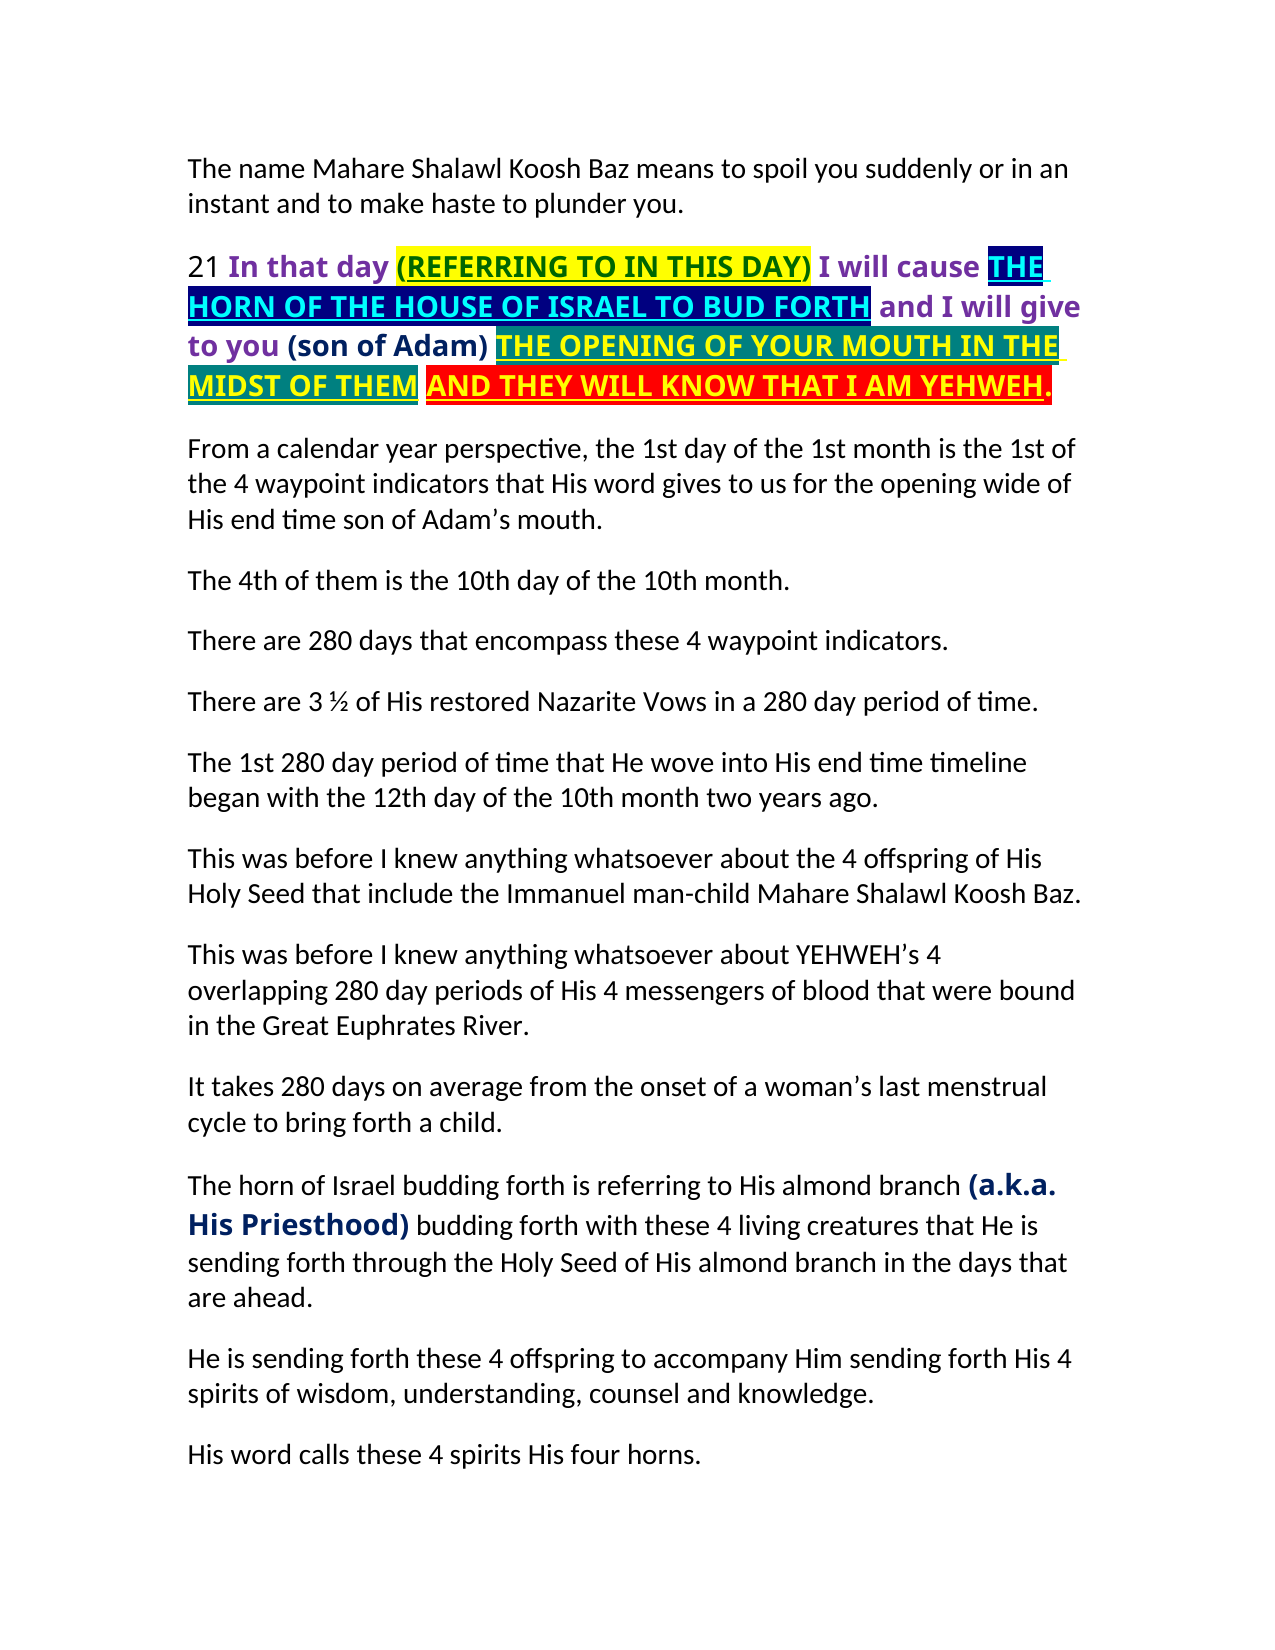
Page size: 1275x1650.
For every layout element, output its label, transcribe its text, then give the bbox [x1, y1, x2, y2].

text This was before I knew anything whatsoever about YEHWEH’s 4 overlapping 280 day periods of His 4 messengers of blood that were bound in the Great Euphrates River. [187, 936, 1087, 1043]
text 21 In that day (REFERRING TO IN THIS DAY) I will cause THE HORN OF THE HOUSE OF ISRAEL TO BUD FORTH and I will give to you (son of Adam) THE OPENING OF YOUR MOUTH IN THE MIDST OF THEM AND THEY WILL KNOW THAT I AM YEHWEH. [187, 320, 496, 405]
text The horn of Israel budding forth is referring to His almond branch (a.k.a. His Priesthood) budding forth with these 4 living creatures that He is sending forth through the Holy Seed of His almond branch in the days that are ahead. [187, 1164, 1087, 1315]
text The 4th of them is the 10th day of the 10th month. [187, 562, 1087, 597]
text The 1st 280 day period of time that He wove into His end time timeline began with the 12th day of the 10th month two years ago. [187, 744, 1087, 815]
text The name Mahare Shalawl Koosh Baz means to spoil you suddenly or in an instant and to make haste to plunder you. [187, 150, 1087, 221]
text There are 280 days that encompass these 4 waypoint indicators. [187, 622, 1087, 658]
text From a calendar year perspective, the 1st day of the 1st month is the 1st of the 4 waypoint indicators that His word gives to us for the opening wide of His end time son of Adam’s mouth. [187, 430, 1087, 537]
text 21 In that day (REFERRING TO IN THIS DAY) I will cause THE HORN OF THE HOUSE OF ISRAEL TO BUD FORTH and I will give to you (son of Adam) THE OPENING OF YOUR MOUTH IN THE MIDST OF THEM AND THEY WILL KNOW THAT I AM YEHWEH. [811, 246, 1087, 405]
text It takes 280 days on average from the onset of a woman’s last menstrual cycle to bring forth a child. [187, 1068, 1087, 1139]
text There are 3 ½ of His restored Nazarite Vows in a 280 day period of time. [187, 683, 1087, 719]
text He is sending forth these 4 offspring to accompany Him sending forth His 4 spirits of wisdom, understanding, counsel and knowledge. [187, 1340, 1087, 1411]
text This was before I knew anything whatsoever about the 4 offspring of His Holy Seed that include the Immanuel man-child Mahare Shalawl Koosh Baz. [187, 840, 1087, 911]
text 21 In that day (REFERRING TO IN THIS DAY) I will cause THE HORN OF THE HOUSE OF ISRAEL TO BUD FORTH and I will give to you (son of Adam) THE OPENING OF YOUR MOUTH IN THE MIDST OF THEM AND THEY WILL KNOW THAT I AM YEHWEH. [187, 246, 396, 319]
text His word calls these 4 spirits His four horns. [187, 1436, 1087, 1472]
